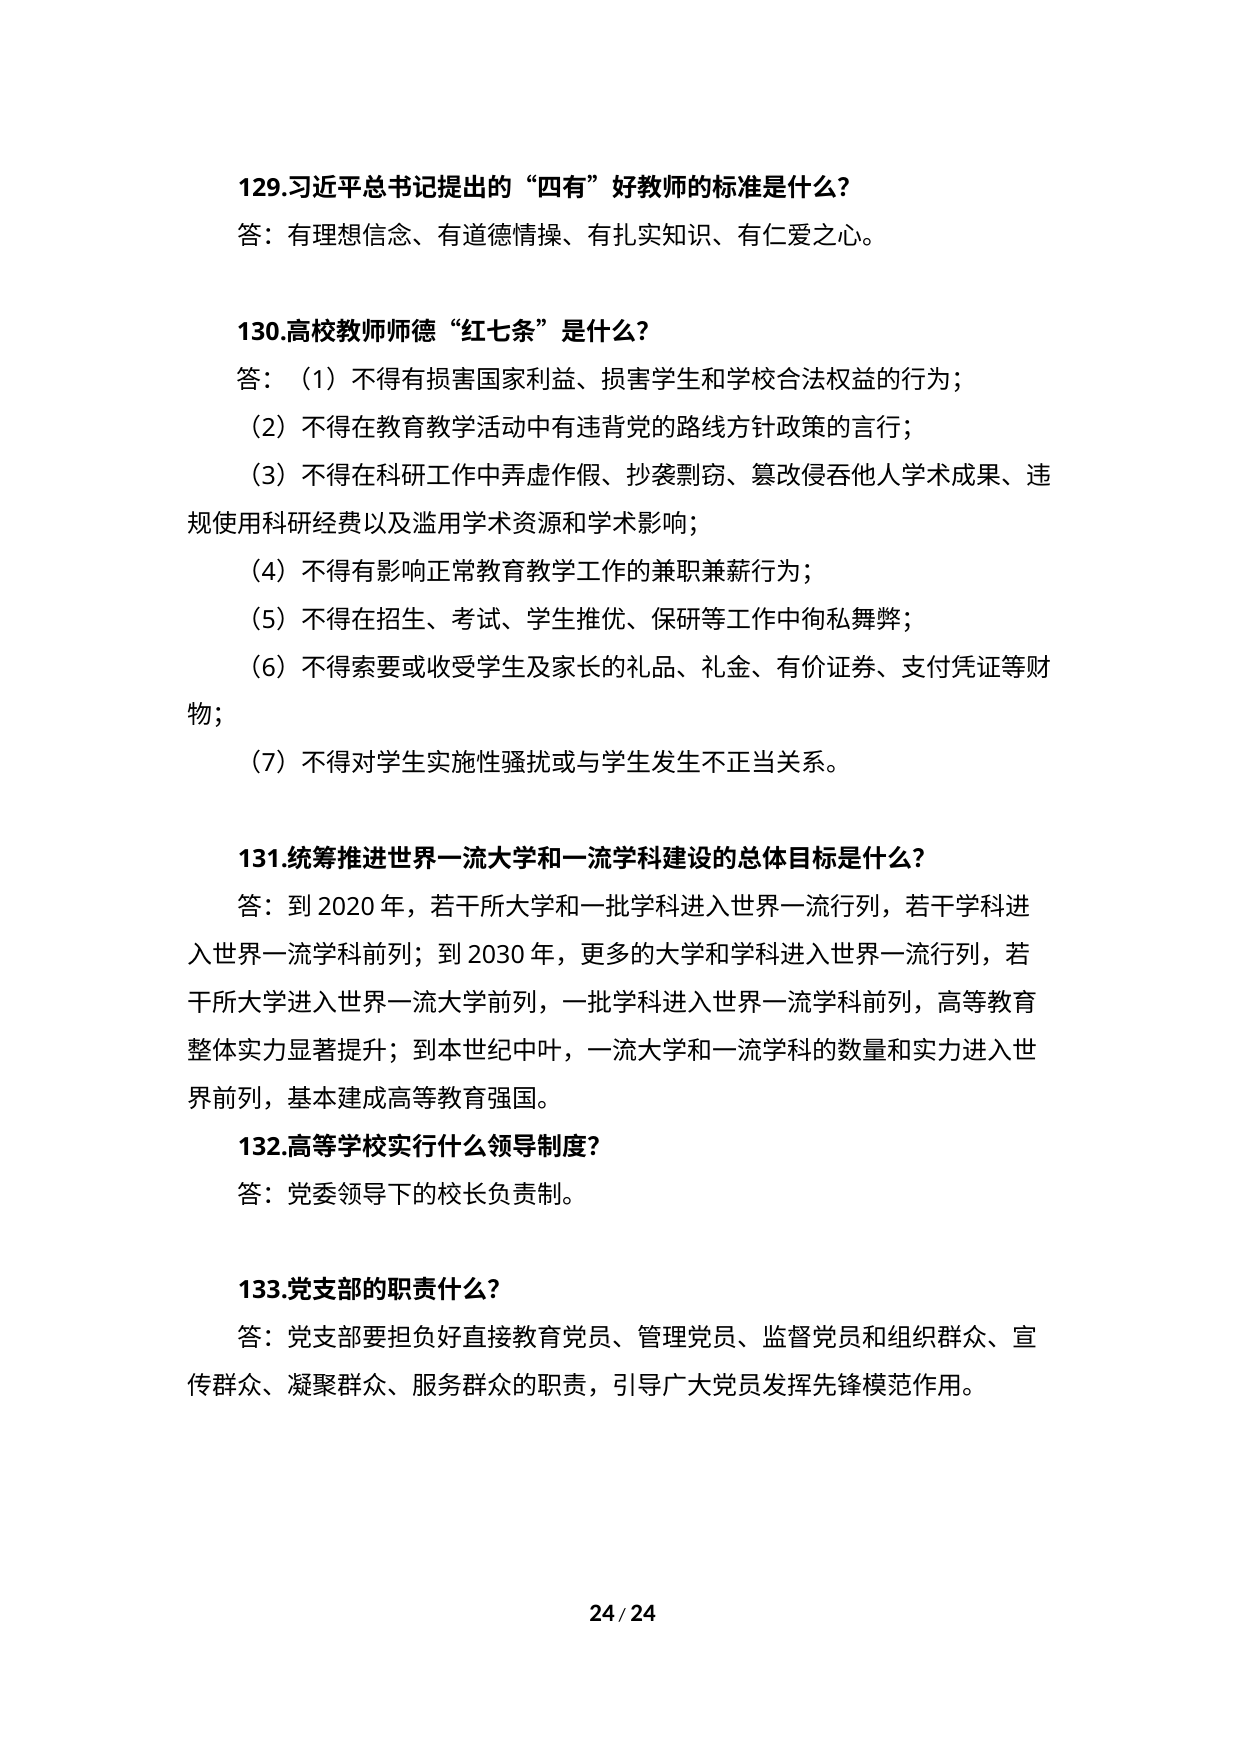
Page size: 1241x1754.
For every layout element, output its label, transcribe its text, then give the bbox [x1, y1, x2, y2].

text （5）不得在招生、考试、学生推优、保研等工作中徇私舞弊； [187, 590, 1053, 638]
text （4）不得有影响正常教育教学工作的兼职兼薪行为； [187, 542, 1053, 590]
text 答：有理想信念、有道德情操、有扎实知识、有仁爱之心。 [187, 206, 1053, 254]
text （7）不得对学生实施性骚扰或与学生发生不正当关系。 [187, 733, 1053, 781]
text （6）不得索要或收受学生及家长的礼品、礼金、有价证券、支付凭证等财物； [187, 638, 1053, 733]
text （3）不得在科研工作中弄虚作假、抄袭剽窃、篡改侵吞他人学术成果、违规使用科研经费以及滥用学术资源和学术影响； [187, 446, 1053, 542]
text 130.高校教师师德“红七条”是什么？ [187, 302, 1053, 350]
text 133.党支部的职责什么？ [187, 1261, 1053, 1308]
text 答：党支部要担负好直接教育党员、管理党员、监督党员和组织群众、宣传群众、凝聚群众、服务群众的职责，引导广大党员发挥先锋模范作用。 [187, 1308, 1053, 1404]
text 132.高等学校实行什么领导制度？ [187, 1117, 1053, 1165]
text 答：（1）不得有损害国家利益、损害学生和学校合法权益的行为； [187, 350, 1053, 398]
text （2）不得在教育教学活动中有违背党的路线方针政策的言行； [187, 398, 1053, 446]
text 129.习近平总书记提出的“四有”好教师的标准是什么？ [187, 158, 1053, 206]
text 131.统筹推进世界一流大学和一流学科建设的总体目标是什么？ [187, 829, 1053, 877]
text 答：到2020年，若干所大学和一批学科进入世界一流行列，若干学科进入世界一流学科前列；到2030年，更多的大学和学科进入世界一流行列，若干所大学进入世界一流大学前列，一批学科进入世界一流学科前列，高等教育整体实力显著提升；到本世纪中叶，一流大学和一流学科的数量和实力进入世界前列，基本建成高等教育强国。 [187, 877, 1053, 1117]
text 答：党委领导下的校长负责制。 [187, 1165, 1053, 1213]
